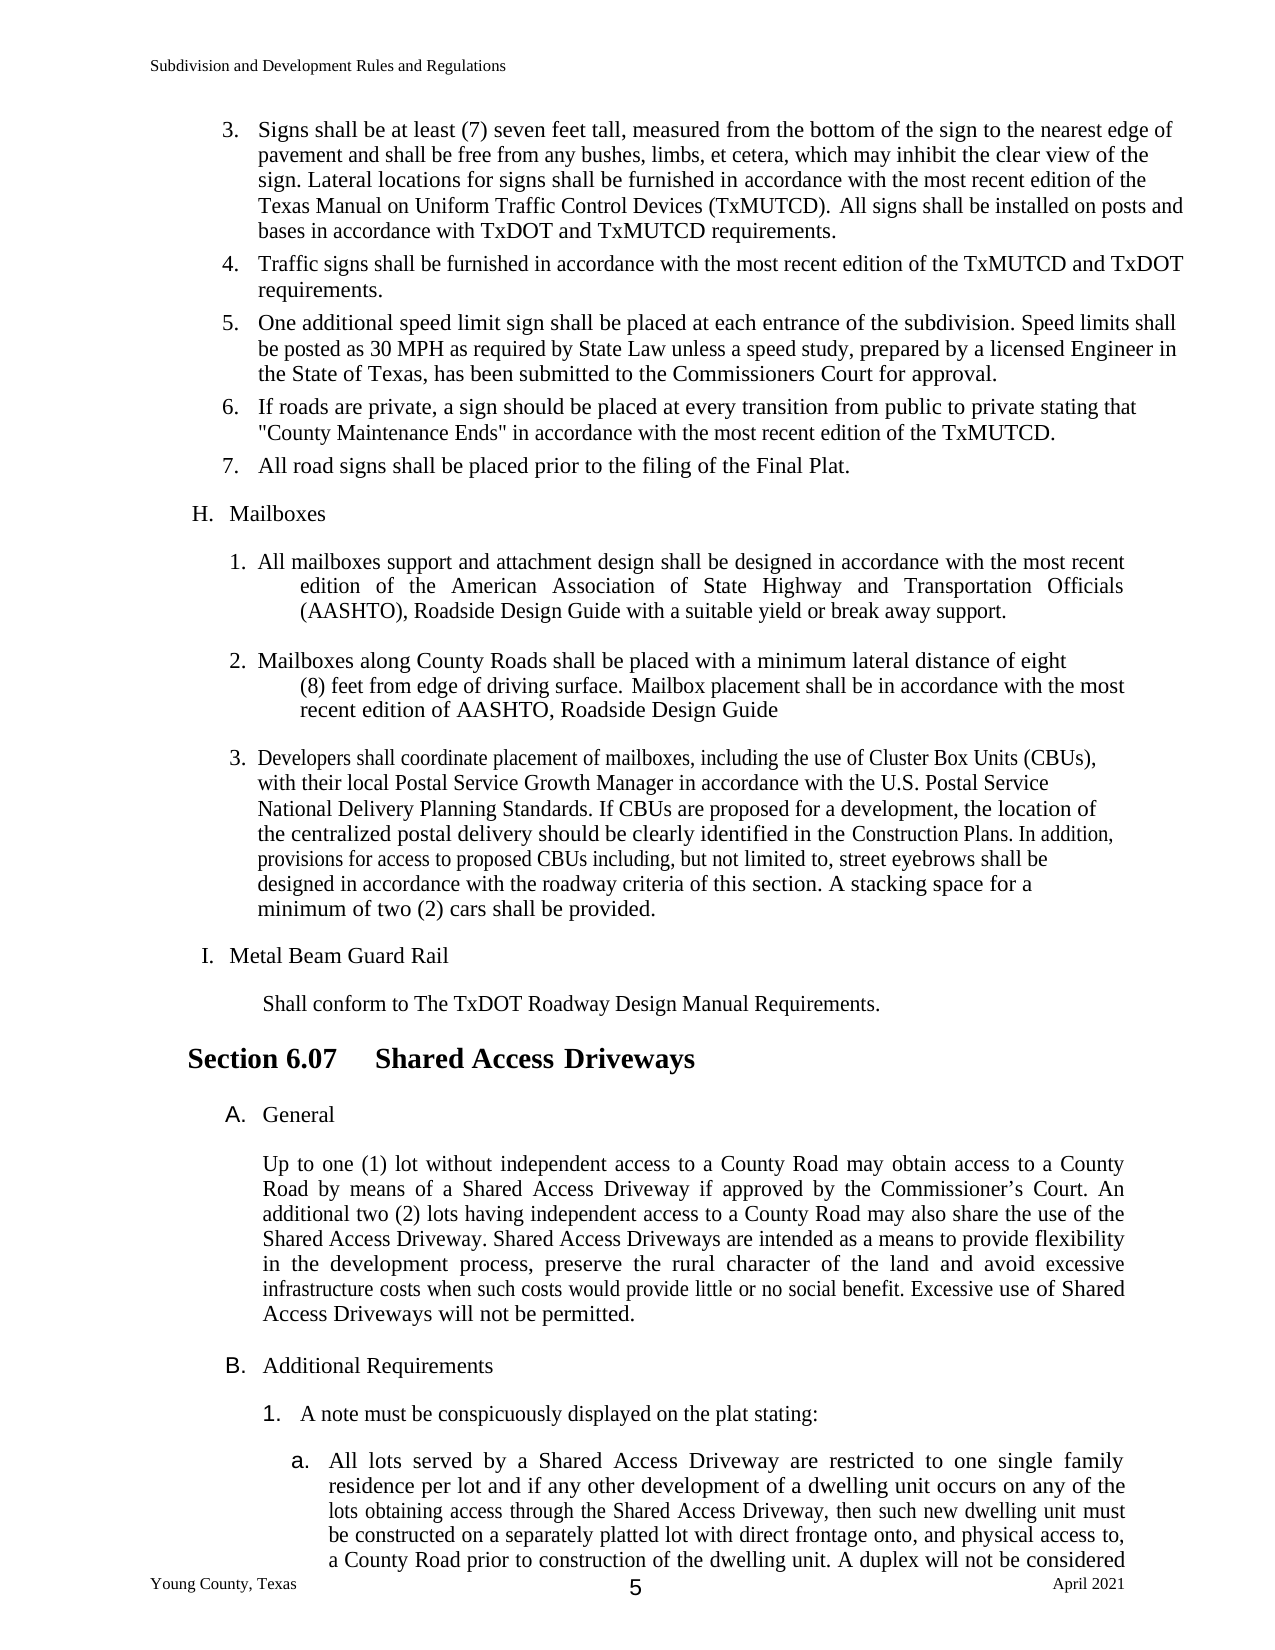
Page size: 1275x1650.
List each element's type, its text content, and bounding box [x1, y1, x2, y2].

list Signs shall be at least (7) seven feet tall, measured from the bottom of the sign to the nearest edge of pavement and shall be free from any bushes, limbs, et cetera, which may inhibit the clear view of the sign. Lateral locations for signs shall be furnished in accordance with the most recent edition of the Texas Manual on Uniform Traffic Control Devices (TxMUTCD). All signs shall be installed on posts and bases in accordance with TxDOT and TxMUTCD requirements. [222, 117, 1184, 243]
list Traffic signs shall be furnished in accordance with the most recent edition of the TxMUTCD and TxDOT requirements. [222, 252, 1184, 302]
text Shall conform to The TxDOT Roadway Design Manual Requirements. [262, 990, 1214, 1017]
list One additional speed limit sign shall be placed at each entrance of the subdivision. Speed limits shall be posted as 30 MPH as required by State Law unless a speed study, prepared by a licensed Engineer in the State of Texas, has been submitted to the Commissioners Court for approval. [222, 311, 1184, 386]
text (8) feet from edge of driving surface. Mailbox placement shall be in accordance with the most recent edition of AASHTO, Roadside Design Guide [300, 673, 1125, 723]
text Up to one (1) lot without independent access to a County Road may obtain access to a County Road by means of a Shared Access Driveway if approved by the Commissioner’s Court. An additional two (2) lots having independent access to a County Road may also share the use of the Shared Access Driveway. Shared Access Driveways are intended as a means to provide flexibility in the development process, preserve the rural character of the land and avoid excessive infrastructure costs when such costs would provide little or no social benefit. Excessive use of Shared Access Driveways will not be permitted. [262, 1151, 1125, 1327]
list All mailboxes support and attachment design shall be designed in accordance with the most recent edition of the American Association of State Highway and Transportation Officials (AASHTO), Roadside Design Guide with a suitable yield or break away support. [229, 550, 1125, 623]
list If roads are private, a sign should be placed at every transition from public to private stating that "County Maintenance Ends" in accordance with the most recent edition of the TxMUTCD. [222, 395, 1184, 445]
list General [225, 1101, 1214, 1128]
list Developers shall coordinate placement of mailboxes, including the use of Cluster Box Units (CBUs), with their local Postal Service Growth Manager in accordance with the U.S. Postal Service National Delivery Planning Standards. If CBUs are proposed for a development, the location of the centralized postal delivery should be clearly identified in the Construction Plans. In addition, provisions for access to proposed CBUs including, but not limited to, street eyebrows shall be designed in accordance with the roadway criteria of this section. A stacking space for a minimum of two (2) cars shall be provided. [229, 746, 1126, 921]
list Additional Requirements [225, 1352, 1214, 1378]
subtitle Section 6.07 Shared Access Driveways [187, 1042, 1214, 1075]
list Mailboxes along County Roads shall be placed with a minimum lateral distance of eight [229, 648, 1125, 673]
list Metal Beam Guard Rail [201, 942, 1214, 969]
list Mailboxes [192, 500, 1214, 526]
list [291, 1449, 1126, 1572]
list A note must be conspicuously displayed on the plat stating: [262, 1399, 1214, 1426]
list All road signs shall be placed prior to the filing of the Final Plat. [222, 453, 1184, 479]
